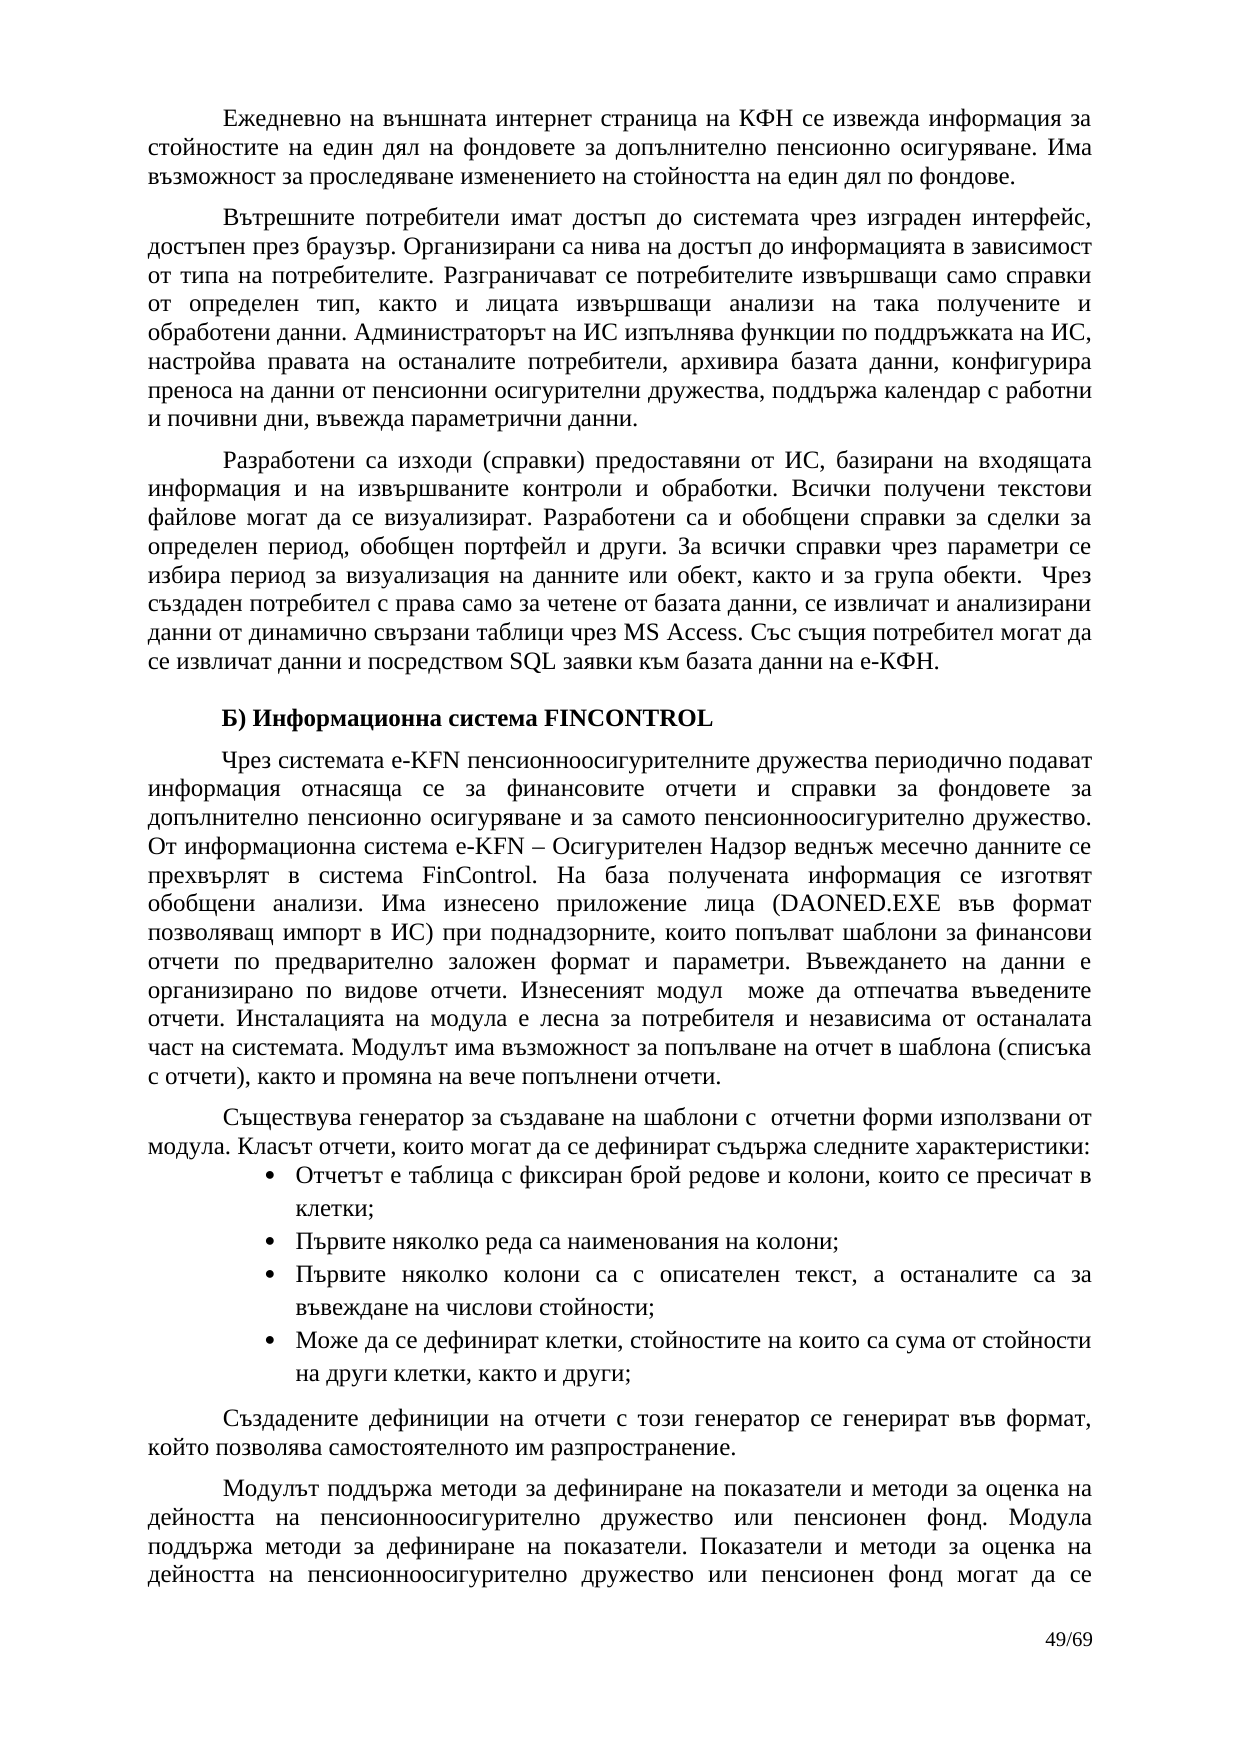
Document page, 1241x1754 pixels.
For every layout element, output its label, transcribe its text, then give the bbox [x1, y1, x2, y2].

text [148, 1473, 1093, 1588]
list Първите няколко колони са с описателен текст, а останалите са за въвеждане на числови стойности; [266, 1259, 1093, 1321]
text Чрез системата е-KFN пенсионноосигурителните дружества периодично подават информация отнасяща се за финансовите отчети и справки за фондовете за допълнително пенсионно осигуряване и за самото пенсионноосигурително дружество. От информационна система e-KFN – Осигурителен Надзор веднъж месечно данните се прехвърлят в система FinControl. На база получената информация се изготвят обобщени анализи. Има изнесено приложение лица (DAONED.EXE във формат позволяващ импорт в ИС) при поднадзорните, които попълват шаблони за финансови отчети по предварително заложен формат и параметри. Въвеждането на данни е организирано по видове отчети. Изнесеният модул може да отпечатва въведените отчети. Инсталацията на модула е лесна за потребителя и независима от останалата част на системата. Модулът има възможност за попълване на отчет в шаблона (списъка с отчети), както и промяна на вече попълнени отчети. [148, 745, 1093, 1090]
text Вътрешните потребители имат достъп до системата чрез изграден интерфейс, достъпен през браузър. Оргaнизирaни са нивa нa достъп до информaциятa в зависимост от типa нa потребителите. Разграничават се потребителите извършващи само справки от определен тип, както и лицата извършващи анализи на така получените и обработени данни. Администраторът на ИС изпълнява функции по поддръжката на ИС, настройва правата на останалите потребители, архивира базата данни, конфигурира преноса на данни от пенсионни осигурителни дружества, поддържа календар с работни и почивни дни, въвежда параметрични данни. [148, 202, 1093, 432]
list Може да се дефинират клетки, стойностите на които са сума от стойности на други клетки, както и други; [266, 1325, 1093, 1387]
list Първите няколко реда са наименования на колони; [266, 1226, 1093, 1254]
text Разработени са изходи (справки) предоставяни от ИС, базирани на входящата информация и на извършваните контроли и обработки. Всички получени текстови файлове могат да се визуализират. Разработени са и обобщени справки за сделки за определен период, обобщен портфейл и други. За всички справки чрез параметри се избира период за визуализация на данните или обект, както и за група обекти. Чрез създаден потребител с права само за четене от базата данни, се извличат и анализирани данни от динамично свързани таблици чрез MS Access. Със същия потребител могат да се извличат данни и посредством SQL заявки към базата данни на е-КФН. [148, 445, 1093, 675]
text Ежедневно на външната интернет страница на КФН се извежда информация за стойностите на един дял на фондовете за допълнително пенсионно осигуряване. Има възможност за проследяване изменението на стойността на един дял по фондове. [148, 103, 1093, 190]
text Създадените дефиниции на отчети с този генератор се генерират във формат, който позволява самостоятелното им разпространение. [148, 1403, 1093, 1461]
text Съществува генератор за създаване на шаблони с отчетни форми използвани от модула. Класът отчети, които могат да се дефинират съдържа следните характеристики: [148, 1102, 1093, 1160]
list Отчетът е таблица с фиксиран брой редове и колони, които се пресичат в клетки; [266, 1160, 1093, 1221]
text б) Информационна система FINCONTROL [148, 703, 1093, 732]
